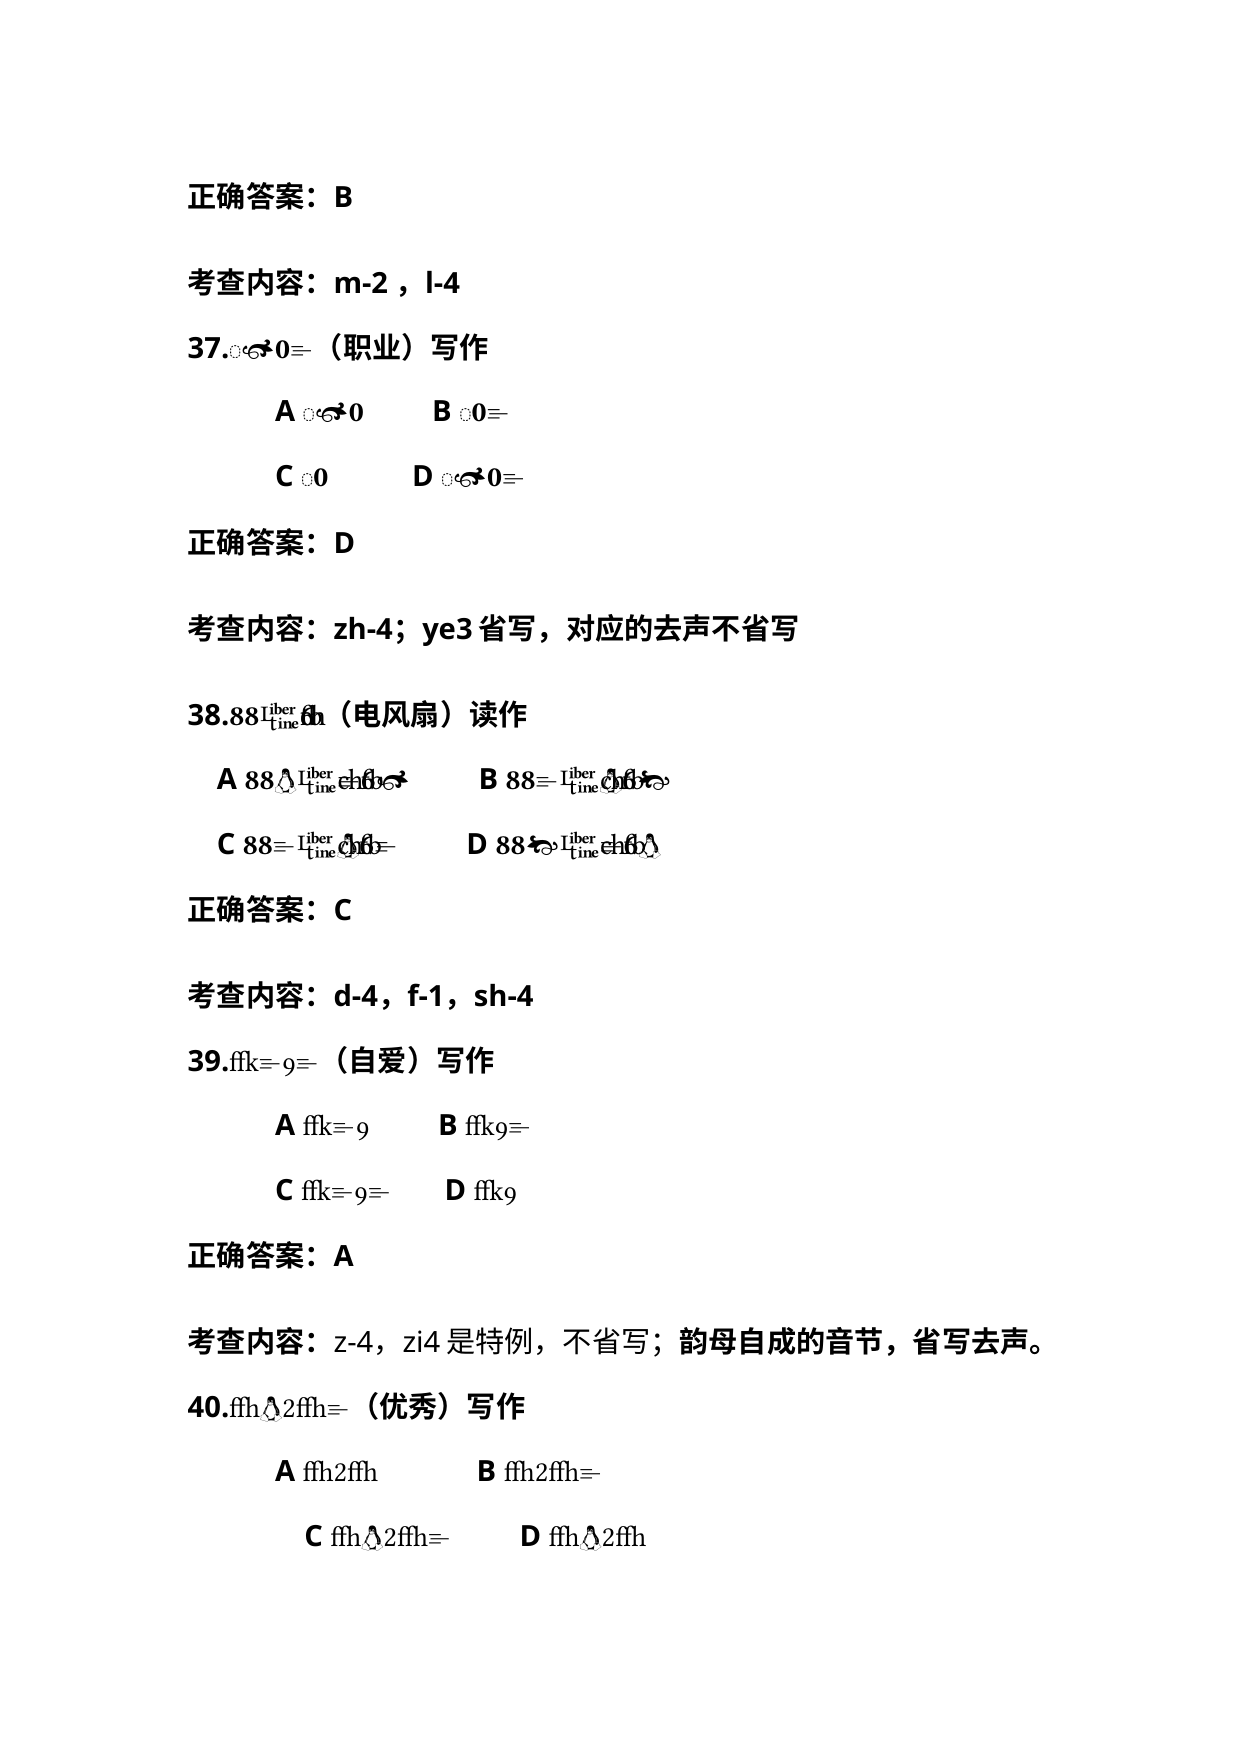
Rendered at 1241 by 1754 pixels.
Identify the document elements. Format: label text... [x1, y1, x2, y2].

text 39.（自爱）写作 [187, 1027, 1053, 1092]
text 正确答案：B [187, 162, 1053, 227]
text 考查内容：m-2 ，l-4 [187, 248, 1053, 313]
text 考查内容：z-4，zi4是特例，不省写；韵母自成的音节，省写去声。 [187, 1308, 1053, 1373]
text C  D  [187, 443, 1053, 508]
text A  B  [187, 378, 1053, 443]
text 38. （电风扇）读作 [187, 680, 1053, 745]
text 40.（优秀）写作 [187, 1373, 1053, 1438]
text 37.（职业）写作 [187, 313, 1053, 378]
text A  B  [187, 1438, 1053, 1503]
text 正确答案：D [187, 508, 1053, 573]
text C  D  [187, 1157, 1053, 1222]
text 考查内容：d-4，f-1，sh-4 [187, 962, 1053, 1027]
text C  D  [187, 1503, 1053, 1568]
text 考查内容：zh-4；ye3省写，对应的去声不省写 [187, 594, 1053, 659]
text A  B  [187, 1092, 1053, 1157]
text C  D  [187, 810, 1053, 875]
text 正确答案：C [187, 875, 1053, 940]
text A  B  [187, 745, 1053, 810]
text 正确答案：A [187, 1222, 1053, 1287]
